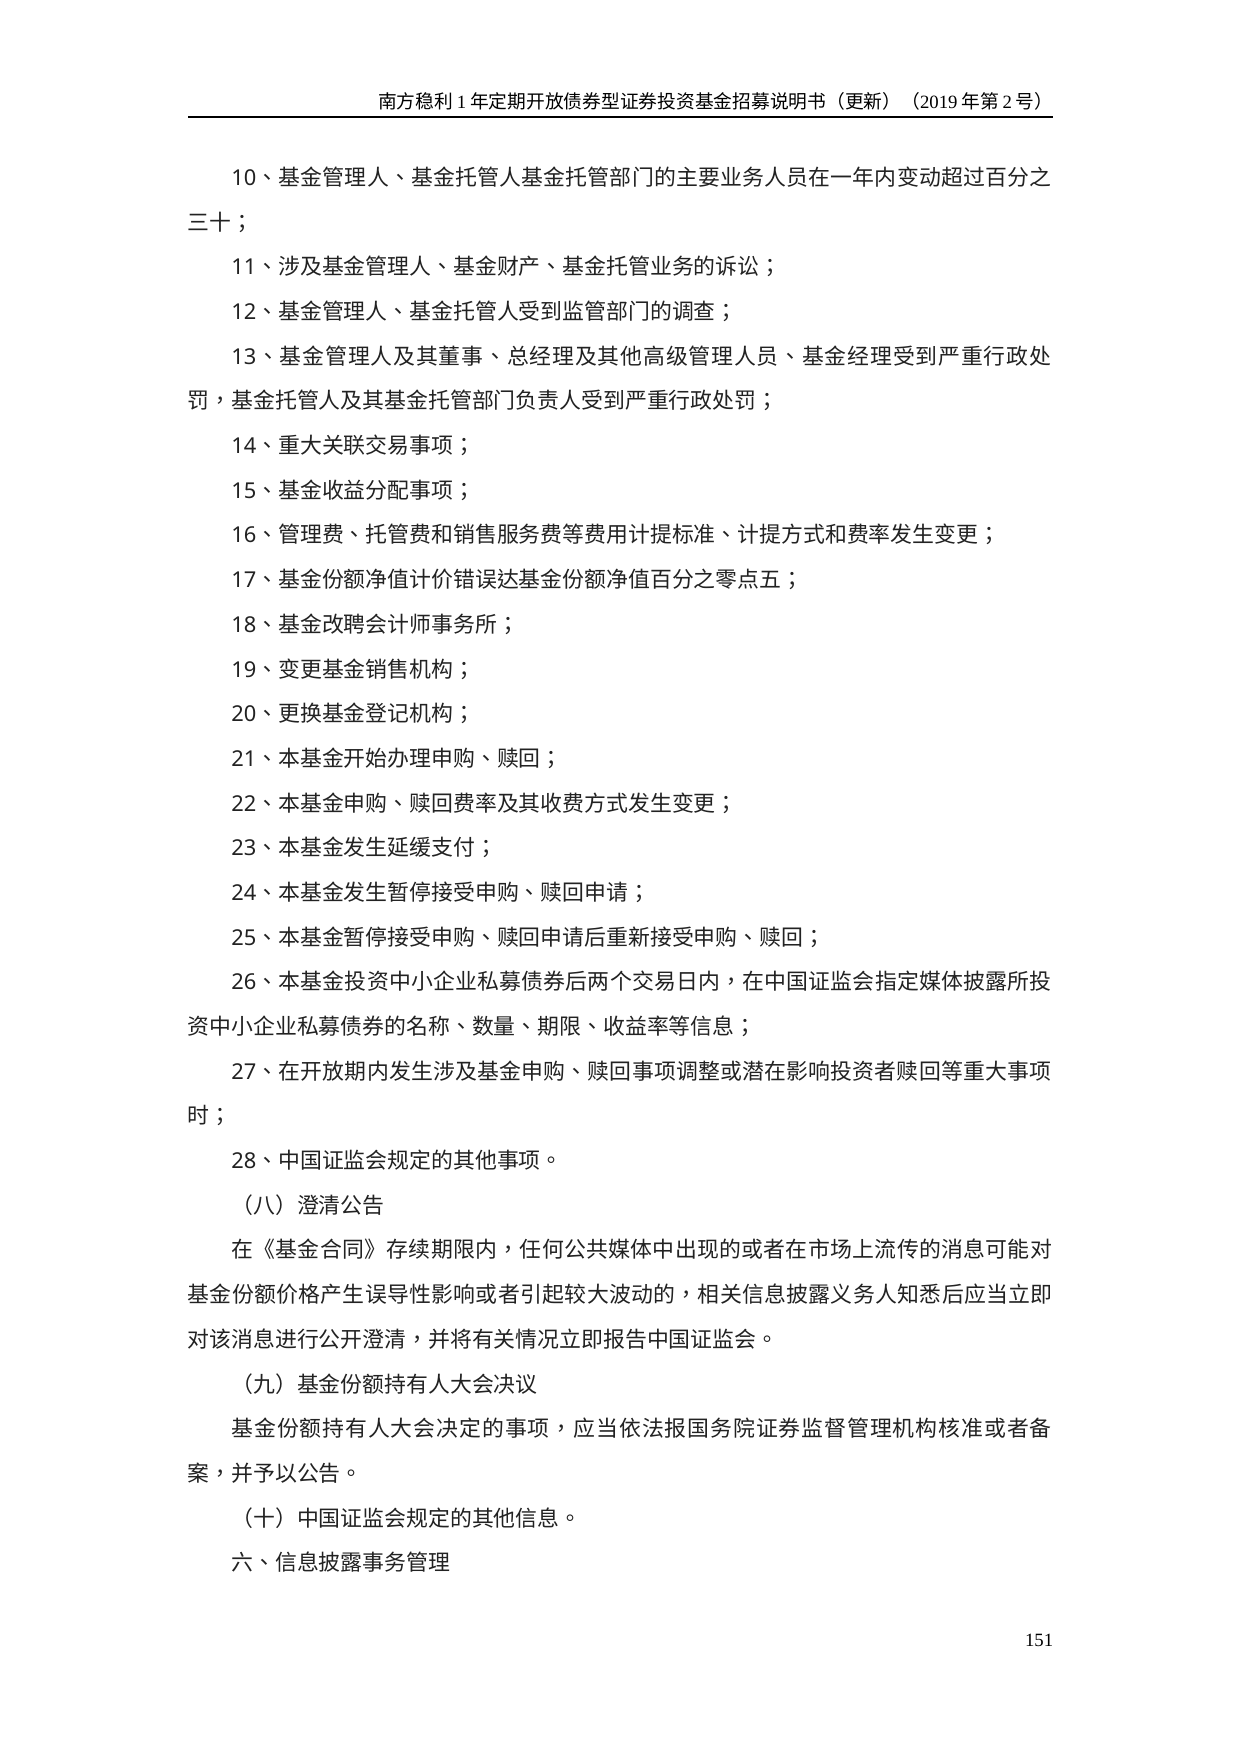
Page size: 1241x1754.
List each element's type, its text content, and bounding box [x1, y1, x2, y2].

text （十）中国证监会规定的其他信息。 [187, 1503, 1053, 1532]
text 12、基金管理人、基金托管人受到监管部门的调查； [187, 296, 1053, 326]
text 16、管理费、托管费和销售服务费等费用计提标准、计提方式和费率发生变更； [187, 519, 1053, 549]
text 28、中国证监会规定的其他事项。 [187, 1145, 1053, 1175]
text 13、基金管理人及其董事、总经理及其他高级管理人员、基金经理受到严重行政处罚，基金托管人及其基金托管部门负责人受到严重行政处罚； [187, 341, 1053, 415]
text 25、本基金暂停接受申购、赎回申请后重新接受申购、赎回； [187, 922, 1053, 951]
text 18、基金改聘会计师事务所； [187, 609, 1053, 639]
text 27、在开放期内发生涉及基金申购、赎回事项调整或潜在影响投资者赎回等重大事项时； [187, 1056, 1053, 1130]
text 在《基金合同》存续期限内，任何公共媒体中出现的或者在市场上流传的消息可能对基金份额价格产生误导性影响或者引起较大波动的，相关信息披露义务人知悉后应当立即对该消息进行公开澄清，并将有关情况立即报告中国证监会。 [187, 1234, 1053, 1354]
text 19、变更基金销售机构； [187, 653, 1053, 683]
text 11、涉及基金管理人、基金财产、基金托管业务的诉讼； [187, 251, 1053, 281]
text （九）基金份额持有人大会决议 [187, 1368, 1053, 1398]
text 24、本基金发生暂停接受申购、赎回申请； [187, 877, 1053, 907]
text 六、信息披露事务管理 [187, 1547, 1053, 1577]
text 22、本基金申购、赎回费率及其收费方式发生变更； [187, 788, 1053, 817]
text 10、基金管理人、基金托管人基金托管部门的主要业务人员在一年内变动超过百分之三十； [187, 162, 1053, 236]
text 26、本基金投资中小企业私募债券后两个交易日内，在中国证监会指定媒体披露所投资中小企业私募债券的名称、数量、期限、收益率等信息； [187, 966, 1053, 1041]
text 基金份额持有人大会决定的事项，应当依法报国务院证券监督管理机构核准或者备案，并予以公告。 [187, 1413, 1053, 1488]
text 23、本基金发生延缓支付； [187, 832, 1053, 862]
text 14、重大关联交易事项； [187, 430, 1053, 460]
text 17、基金份额净值计价错误达基金份额净值百分之零点五； [187, 564, 1053, 594]
text （八）澄清公告 [187, 1190, 1053, 1219]
text 21、本基金开始办理申购、赎回； [187, 743, 1053, 773]
text 15、基金收益分配事项； [187, 475, 1053, 504]
text 20、更换基金登记机构； [187, 698, 1053, 728]
